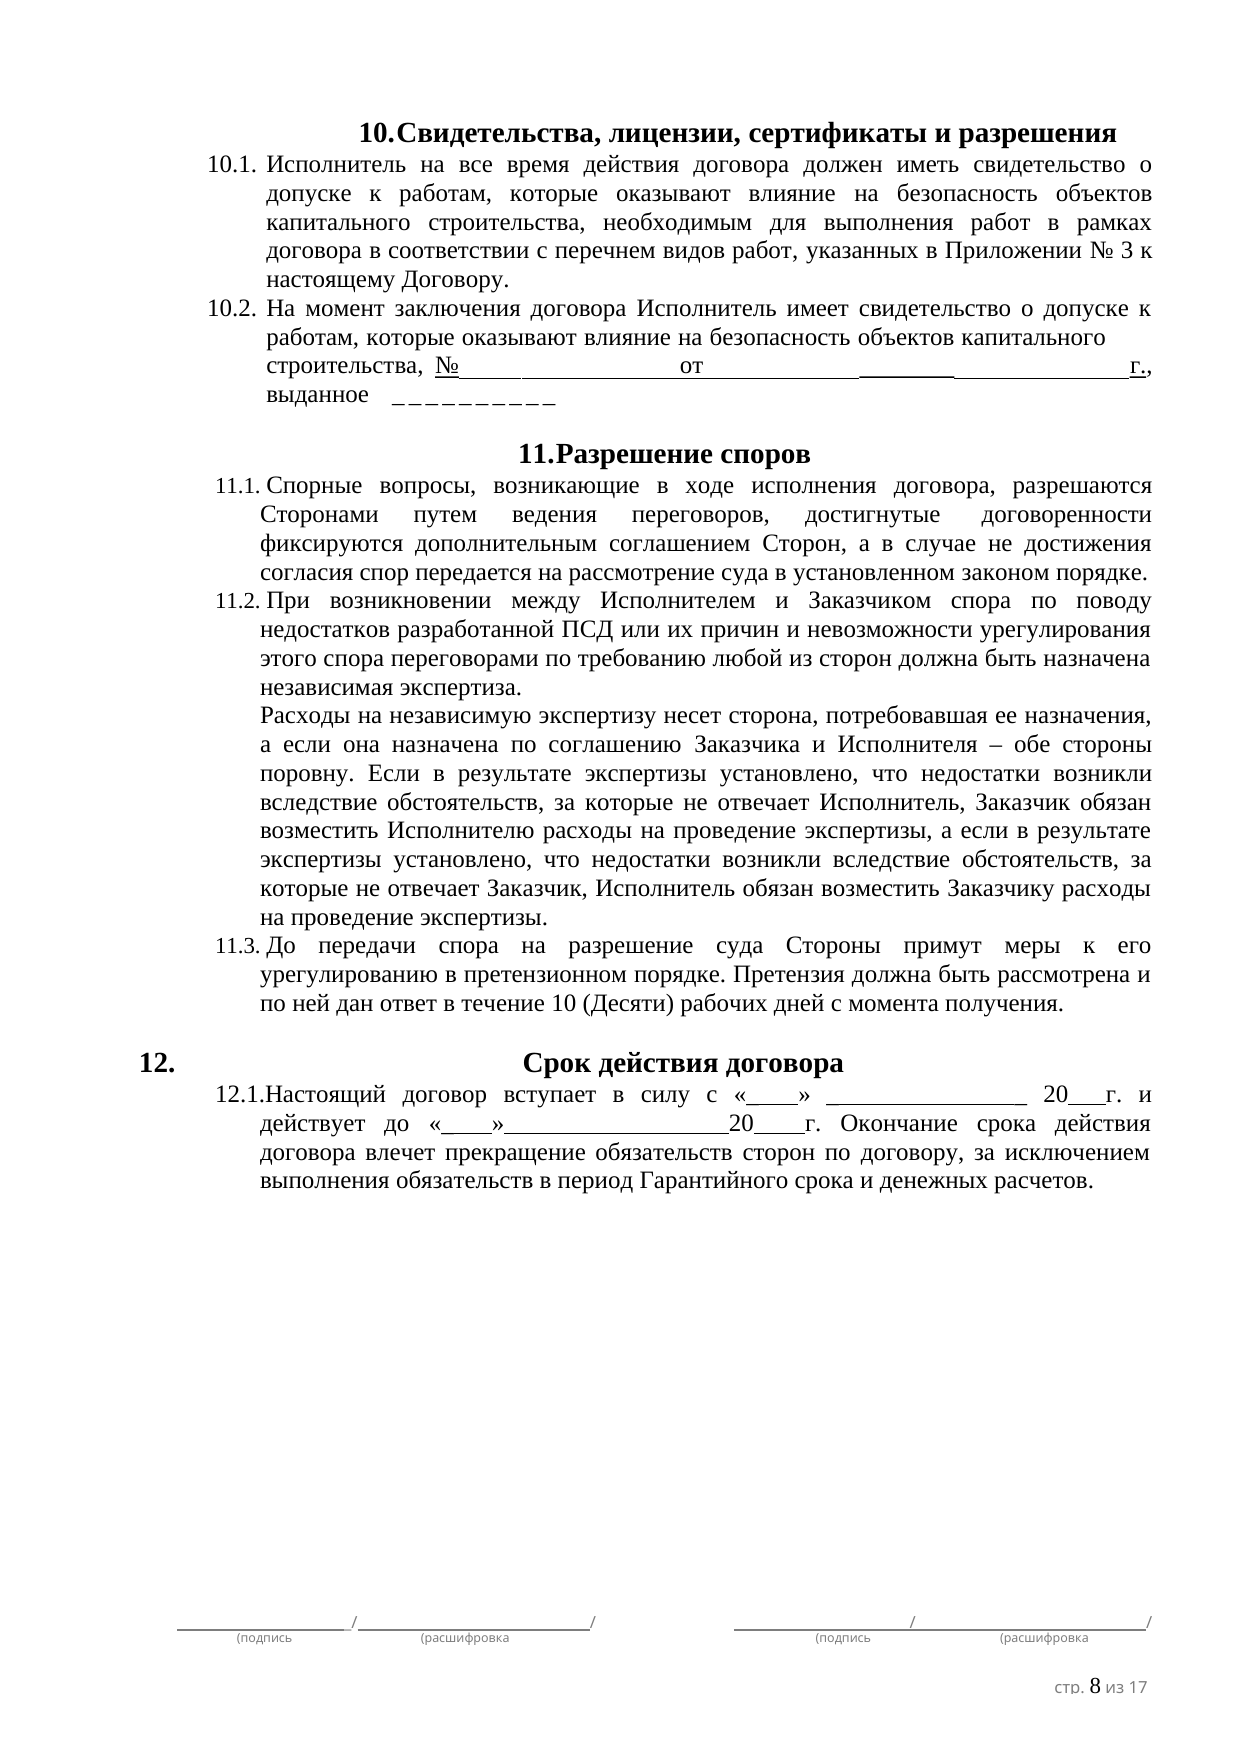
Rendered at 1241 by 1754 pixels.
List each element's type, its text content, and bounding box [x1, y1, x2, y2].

subtitle Свидетельства, лицензии, сертификаты и разрешения [285, 116, 1190, 149]
list Спорные вопросы, возникающие в ходе исполнения договора, разрешаются Сторонами путем ведения переговоров, достигнутые договоренности фиксируются дополнительным соглашением Сторон, а в случае не достижения согласия спор передается на рассмотрение суда в установленном законом порядке. [215, 471, 1152, 586]
list Исполнитель на все время действия договора должен иметь свидетельство о допуске к работам, которые оказывают влияние на безопасность объектов капитального строительства, необходимым для выполнения работ в рамках договора в соответствии с перечнем видов работ, указанных в Приложении № 3 к настоящему Договору. [207, 149, 1152, 293]
text Расходы на независимую экспертизу несет сторона, потребовавшая ее назначения, а если она назначена по соглашению Заказчика и Исполнителя – обе стороны поровну. Если в результате экспертизы установлено, что недостатки возникли вследствие обстоятельств, за которые не отвечает Исполнитель, Заказчик обязан возместить Исполнителю расходы на проведение экспертизы, а если в результате экспертизы установлено, что недостатки возникли вследствие обстоятельств, за которые не отвечает Заказчик, Исполнитель обязан возместить Заказчику расходы на проведение экспертизы. [260, 701, 1152, 931]
text строительства, № [266, 350, 463, 379]
list До передачи спора на разрешение суда Стороны примут меры к его урегулированию в претензионном порядке. Претензия должна быть рассмотрена и по ней дан ответ в течение 10 (Десяти) рабочих дней с момента получения. [215, 931, 1151, 1017]
subtitle Срок действия договора [139, 1046, 1190, 1079]
text договора влечет прекращение обязательств сторон по договору, за исключением выполнения обязательств в период Гарантийного срока и денежных расчетов. [260, 1137, 1190, 1194]
text 12.1.Настоящий договор вступает в силу с «_ » _ _ 20 г. и [176, 1079, 1190, 1108]
subtitle Разрешение споров [518, 437, 1190, 471]
text от [670, 350, 953, 379]
text г., [958, 350, 1152, 379]
text выданное __________ [266, 379, 1190, 408]
text действует до «_ » 20 г. Окончание срока действия [260, 1108, 1190, 1137]
list На момент заключения договора Исполнитель имеет свидетельство о допуске к работам, которые оказывают влияние на безопасность объектов капитального [207, 293, 1152, 350]
list При возникновении между Исполнителем и Заказчиком спора по поводу недостатков разработанной ПСД или их причин и невозможности урегулирования этого спора переговорами по требованию любой из сторон должна быть назначена независимая экспертиза. [215, 586, 1152, 701]
